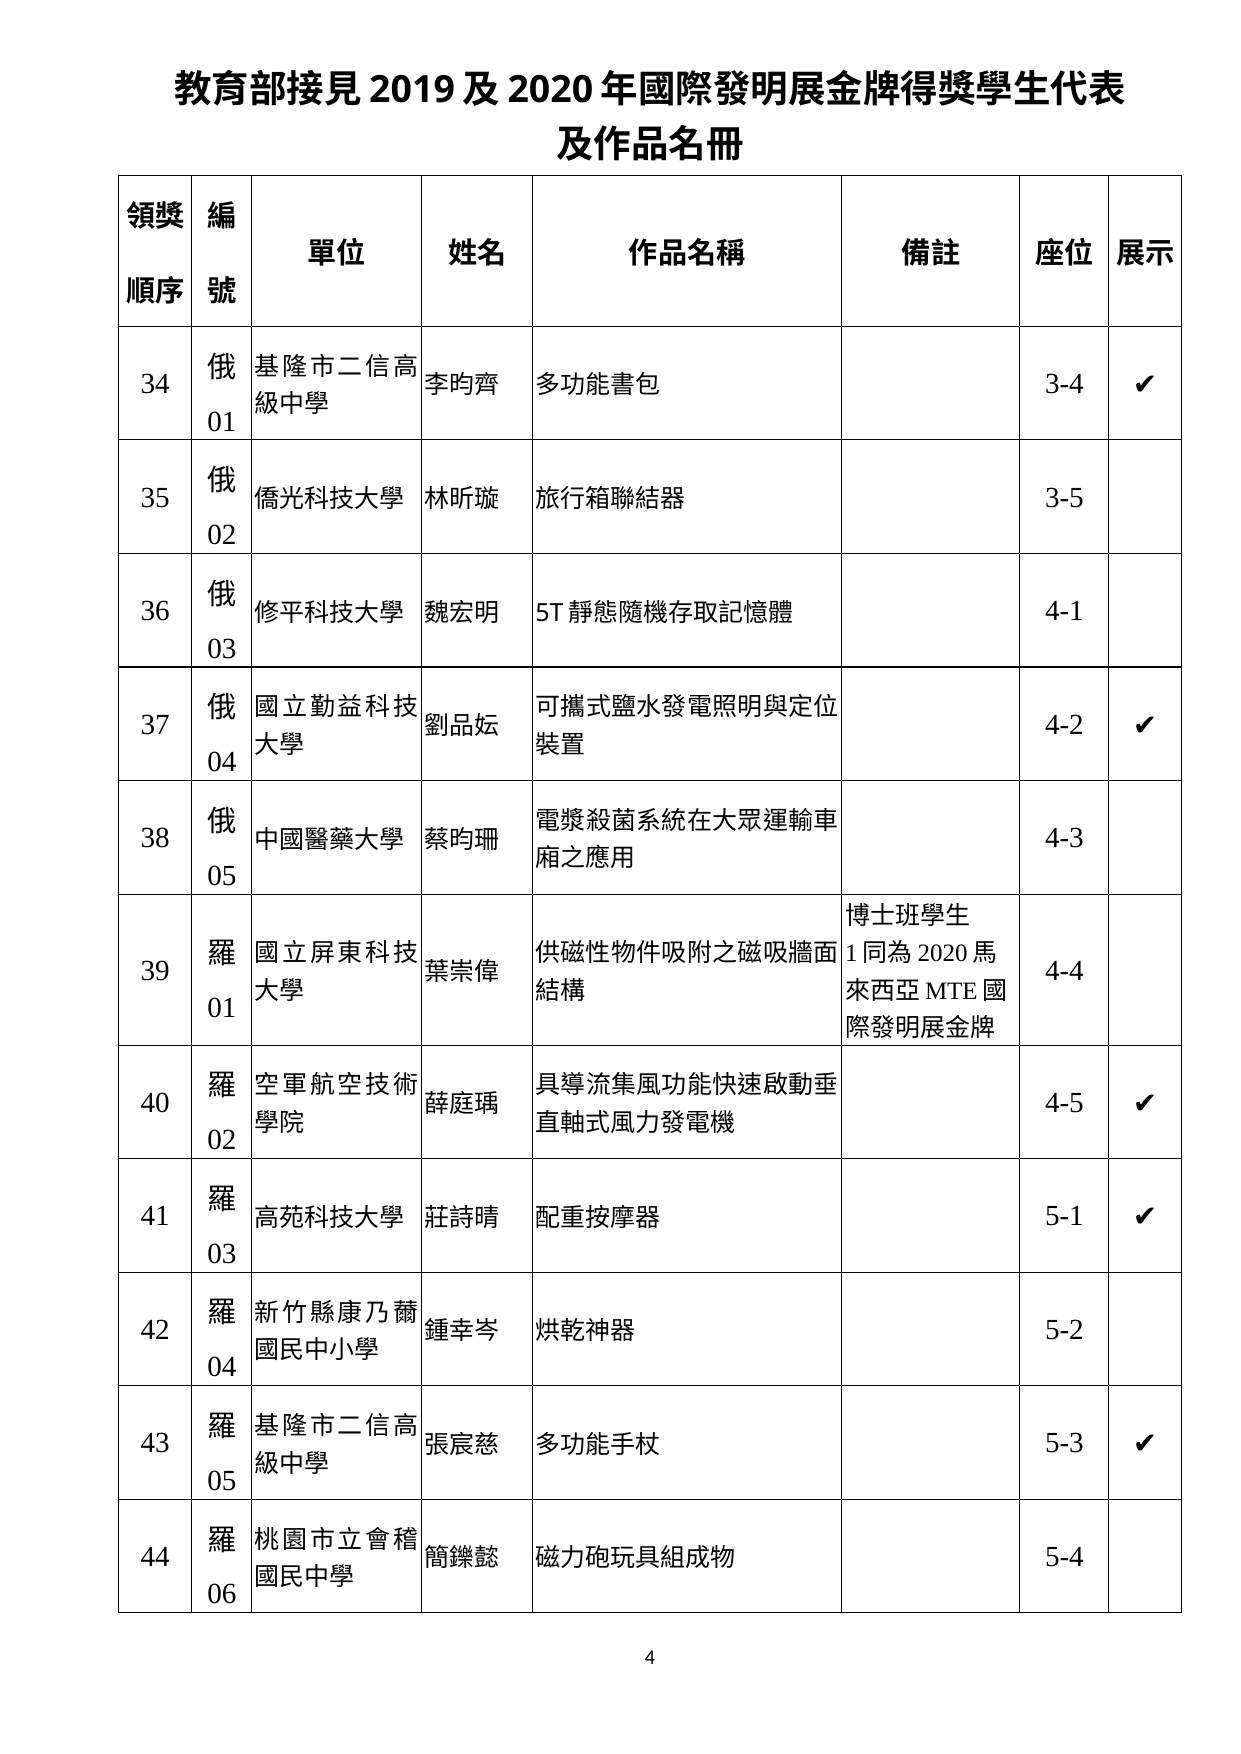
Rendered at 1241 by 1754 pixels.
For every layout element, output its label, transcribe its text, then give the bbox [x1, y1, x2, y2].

table_header 編號 [192, 176, 251, 326]
table_cell 可攜式鹽水發電照明與定位裝置 [533, 668, 841, 780]
table_cell 3-5 [1020, 440, 1108, 553]
table_cell 37 [119, 668, 191, 780]
table_cell 5-4 [1020, 1500, 1108, 1612]
table_cell 劉品妘 [422, 668, 532, 780]
table_cell 張宸慈 [422, 1386, 532, 1499]
table_cell [842, 668, 1019, 780]
table_cell 5-1 [1020, 1159, 1108, 1272]
table_cell 4-5 [1020, 1046, 1108, 1158]
table_header 姓名 [422, 176, 532, 326]
table_cell [842, 1159, 1019, 1272]
table_cell 羅04 [192, 1273, 251, 1385]
table_cell 羅01 [192, 895, 251, 1044]
table_cell 基隆市二信高級中學 [252, 327, 421, 439]
table_cell 桃園市立會稽國民中學 [252, 1500, 421, 1612]
table_cell 5T靜態隨機存取記憶體 [533, 554, 841, 666]
table_cell 4-2 [1020, 668, 1108, 780]
table_cell 基隆市二信高級中學 [252, 1386, 421, 1499]
table_cell 羅06 [192, 1500, 251, 1612]
table_cell 簡鑠懿 [422, 1500, 532, 1612]
table_cell ✔ [1109, 1386, 1181, 1499]
table_cell 空軍航空技術學院 [252, 1046, 421, 1158]
table_cell 43 [119, 1386, 191, 1499]
table_cell 5-2 [1020, 1273, 1108, 1385]
table_cell [842, 781, 1019, 893]
table_cell 34 [119, 327, 191, 439]
table_header 座位 [1020, 176, 1108, 326]
table_cell 38 [119, 781, 191, 893]
table_cell ✔ [1109, 327, 1181, 439]
table_cell 蔡昀珊 [422, 781, 532, 893]
table_cell 42 [119, 1273, 191, 1385]
table_cell 魏宏明 [422, 554, 532, 666]
table_cell 44 [119, 1500, 191, 1612]
table_cell [842, 554, 1019, 666]
table_cell 5-3 [1020, 1386, 1108, 1499]
table_cell [842, 327, 1019, 439]
table_cell 36 [119, 554, 191, 666]
table_cell 莊詩晴 [422, 1159, 532, 1272]
table_cell ✔ [1109, 668, 1181, 780]
table_cell 李昀齊 [422, 327, 532, 439]
table_cell 羅05 [192, 1386, 251, 1499]
table_cell 羅02 [192, 1046, 251, 1158]
table_cell 41 [119, 1159, 191, 1272]
table_cell 烘乾神器 [533, 1273, 841, 1385]
table_cell 多功能手杖 [533, 1386, 841, 1499]
table_cell 4-3 [1020, 781, 1108, 893]
table_cell 國立勤益科技大學 [252, 668, 421, 780]
table_cell 俄04 [192, 668, 251, 780]
table_cell 旅行箱聯結器 [533, 440, 841, 553]
table_cell 35 [119, 440, 191, 553]
table_cell 高苑科技大學 [252, 1159, 421, 1272]
table_cell 俄01 [192, 327, 251, 439]
table_cell 俄05 [192, 781, 251, 893]
table_cell [1109, 1500, 1181, 1612]
table_header 單位 [252, 176, 421, 326]
table_cell [842, 440, 1019, 553]
table_cell [842, 1500, 1019, 1612]
table_cell 具導流集風功能快速啟動垂直軸式風力發電機 [533, 1046, 841, 1158]
table_cell 博士班學生 1同為2020馬來西亞MTE國際發明展金牌 [842, 895, 1019, 1044]
table_cell 39 [119, 895, 191, 1044]
table_cell 鍾幸岑 [422, 1273, 532, 1385]
table_cell 電漿殺菌系統在大眾運輸車廂之應用 [533, 781, 841, 893]
table_cell 3-4 [1020, 327, 1108, 439]
table_cell 磁力砲玩具組成物 [533, 1500, 841, 1612]
table_cell 供磁性物件吸附之磁吸牆面結構 [533, 895, 841, 1044]
table_cell [1109, 781, 1181, 893]
table_cell 多功能書包 [533, 327, 841, 439]
table_cell [1109, 554, 1181, 666]
table_cell ✔ [1109, 1046, 1181, 1158]
table_header 領獎順序 [119, 176, 191, 326]
table_cell 新竹縣康乃薾國民中小學 [252, 1273, 421, 1385]
table_cell [1109, 440, 1181, 553]
table_header 備註 [842, 176, 1019, 326]
table_cell [1109, 895, 1181, 1044]
table_cell 葉崇偉 [422, 895, 532, 1044]
table_cell 薛庭瑀 [422, 1046, 532, 1158]
table_cell 40 [119, 1046, 191, 1158]
table_cell 羅03 [192, 1159, 251, 1272]
table_cell 修平科技大學 [252, 554, 421, 666]
table_cell ✔ [1109, 1159, 1181, 1272]
table_cell [842, 1046, 1019, 1158]
table_cell [842, 1386, 1019, 1499]
table_cell [1109, 1273, 1181, 1385]
table_cell 俄02 [192, 440, 251, 553]
table_cell 4-1 [1020, 554, 1108, 666]
table_cell 俄03 [192, 554, 251, 666]
table_cell 4-4 [1020, 895, 1108, 1044]
table_cell 中國醫藥大學 [252, 781, 421, 893]
table_cell 國立屏東科技大學 [252, 895, 421, 1044]
table_cell 配重按摩器 [533, 1159, 841, 1272]
table_header 展示 [1109, 176, 1181, 326]
table_cell 林昕璇 [422, 440, 532, 553]
table_cell [842, 1273, 1019, 1385]
table_cell 僑光科技大學 [252, 440, 421, 553]
table_header 作品名稱 [533, 176, 841, 326]
